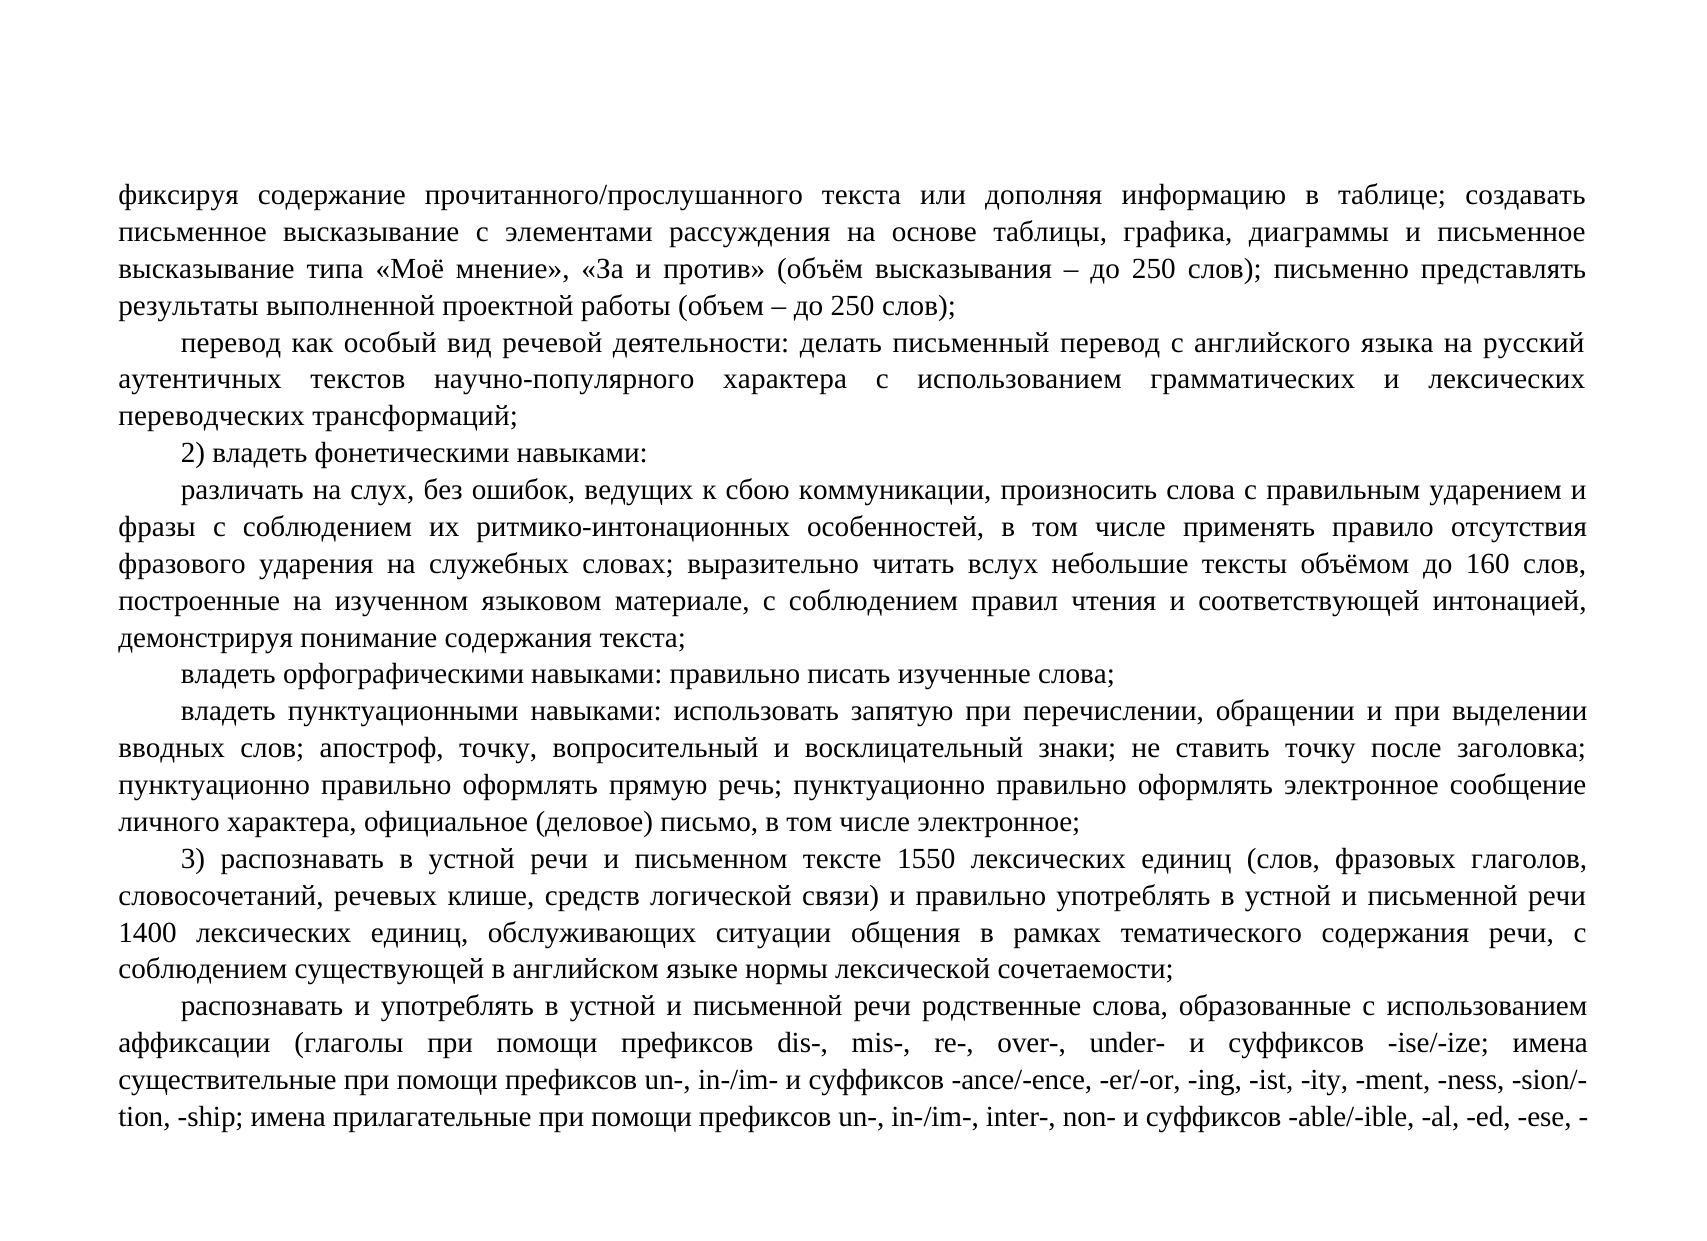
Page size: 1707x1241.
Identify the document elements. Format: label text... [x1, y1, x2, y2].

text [118, 988, 1588, 1133]
text владеть орфографическими навыками: правильно писать изученные слова; [118, 657, 1588, 690]
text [118, 177, 1588, 321]
text владеть пунктуационными навыками: использовать запятую при перечислении, обращении и при выделении вводных слов; апостроф, точку, вопросительный и восклицательный знаки; не ставить точку после заголовка; пунктуационно правильно оформлять прямую речь; пунктуационно правильно оформлять электронное сообщение личного характера, официальное (деловое) письмо, в том числе электронное; [118, 693, 1588, 838]
text 2) владеть фонетическими навыками: [118, 435, 1588, 469]
text различать на слух, без ошибок, ведущих к сбою коммуникации, произносить слова с правильным ударением и фразы с соблюдением их ритмико-интонационных особенностей, в том числе применять правило отсутствия фразового ударения на служебных словах; выразительно читать вслух небольшие тексты объёмом до 160 слов, построенные на изученном языковом материале, с соблюдением правил чтения и соответствующей интонацией, демонстрируя понимание содержания текста; [118, 472, 1588, 653]
text перевод как особый вид речевой деятельности: делать письменный перевод с английского языка на русский аутентичных текстов научно-популярного характера с использованием грамматических и лексических переводческих трансформаций; [118, 325, 1588, 432]
text 3) распознавать в устной речи и письменном тексте 1550 лексических единиц (слов, фразовых глаголов, словосочетаний, речевых клише, средств логической связи) и правильно употреблять в устной и письменной речи 1400 лексических единиц, обслуживающих ситуации общения в рамках тематического содержания речи, с соблюдением существующей в английском языке нормы лексической сочетаемости; [118, 841, 1588, 985]
